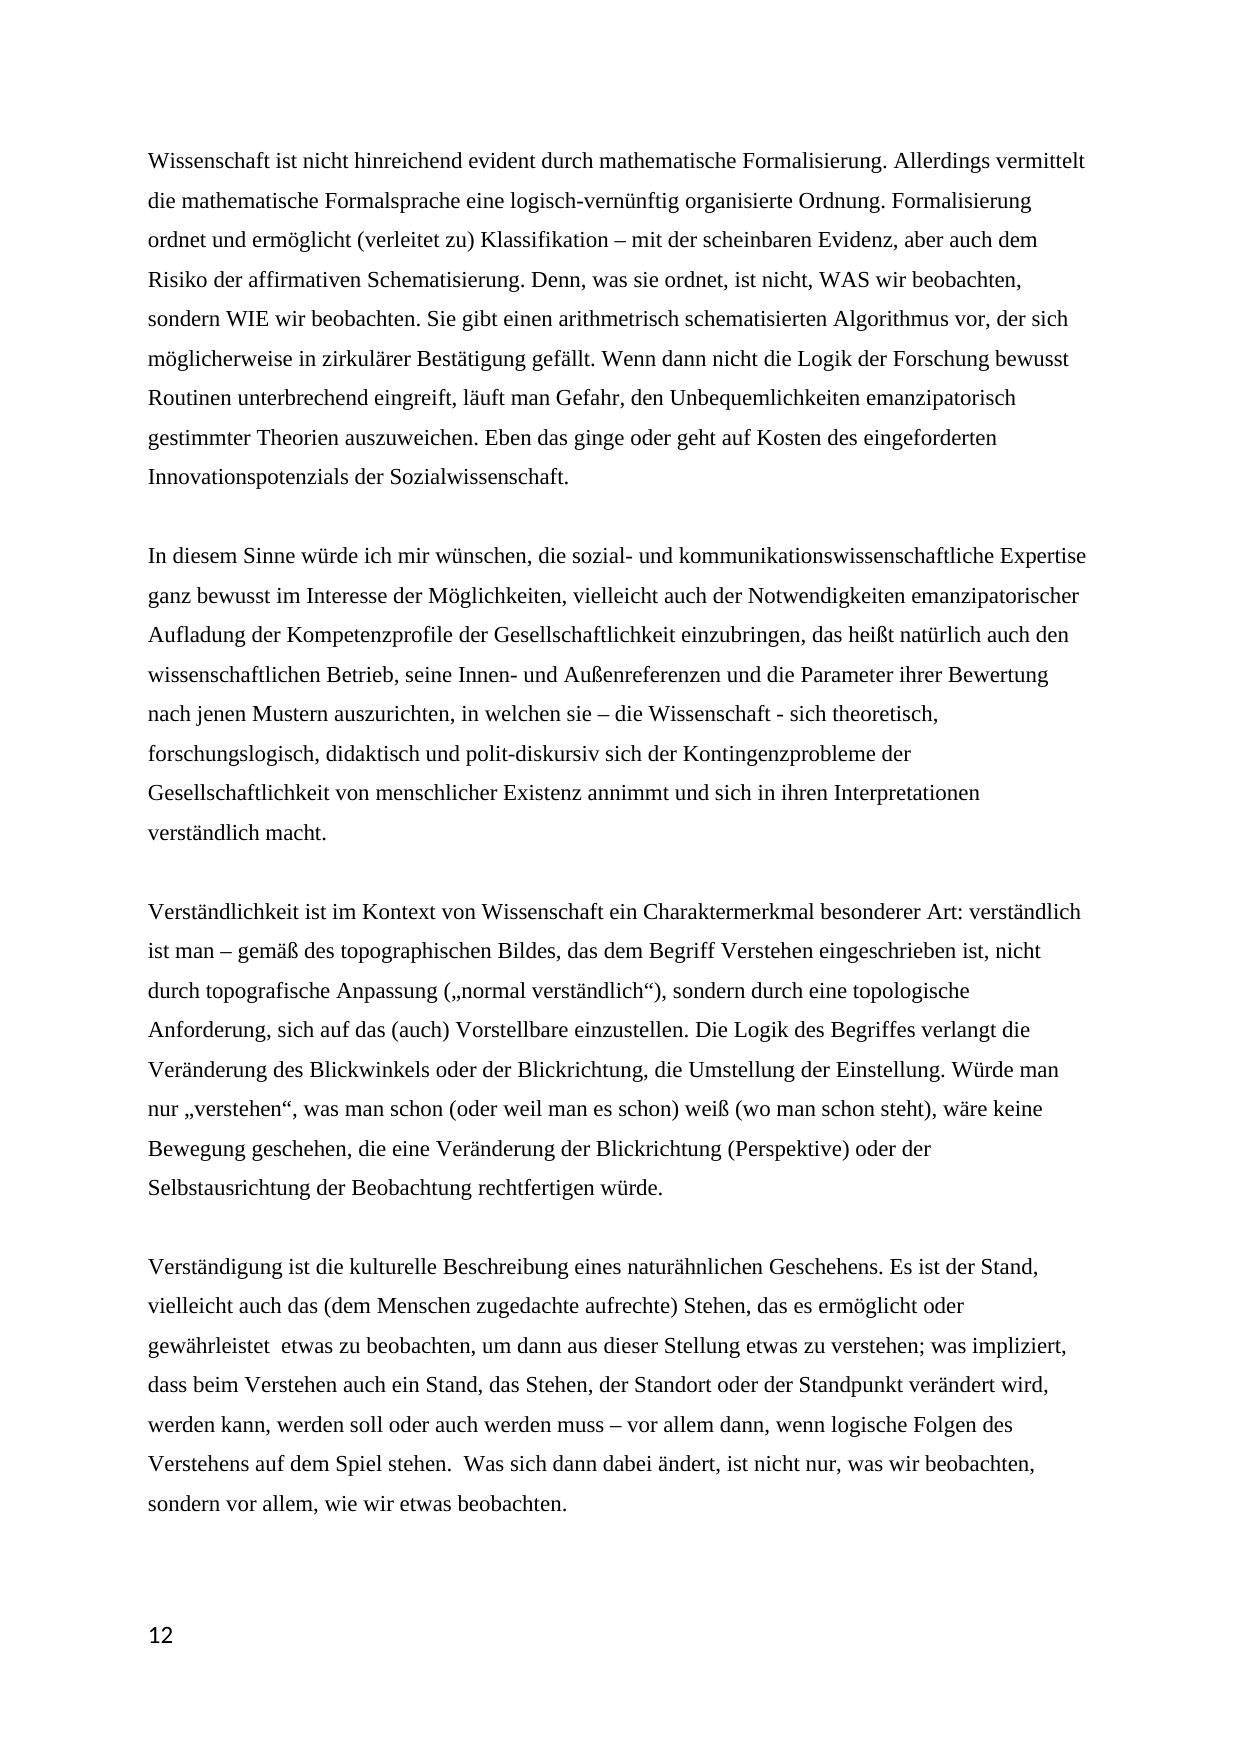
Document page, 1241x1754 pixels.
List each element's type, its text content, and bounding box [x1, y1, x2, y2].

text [148, 148, 1093, 490]
text Verständigung ist die kulturelle Beschreibung eines naturähnlichen Geschehens. Es ist der Stand, vielleicht auch das (dem Menschen zugedachte aufrechte) Stehen, das es ermöglicht oder gewährleistet etwas zu beobachten, um dann aus dieser Stellung etwas zu verstehen; was impliziert, dass beim Verstehen auch ein Stand, das Stehen, der Standort oder der Standpunkt verändert wird, werden kann, werden soll oder auch werden muss – vor allem dann, wenn logische Folgen des Verstehens auf dem Spiel stehen. Was sich dann dabei ändert, ist nicht nur, was wir beobachten, sondern vor allem, wie wir etwas beobachten. [148, 1253, 1093, 1516]
text In diesem Sinne würde ich mir wünschen, die sozial- und kommunikationswissenschaftliche Expertise ganz bewusst im Interesse der Möglichkeiten, vielleicht auch der Notwendigkeiten emanzipatorischer Aufladung der Kompetenzprofile der Gesellschaftlichkeit einzubringen, das heißt natürlich auch den wissenschaftlichen Betrieb, seine Innen- und Außenreferenzen und die Parameter ihrer Bewertung nach jenen Mustern auszurichten, in welchen sie – die Wissenschaft - sich theoretisch, forschungslogisch, didaktisch und polit-diskursiv sich der Kontingenzprobleme der Gesellschaftlichkeit von menschlicher Existenz annimmt und sich in ihren Interpretationen verständlich macht. [148, 542, 1093, 845]
text Verständlichkeit ist im Kontext von Wissenschaft ein Charaktermerkmal besonderer Art: verständlich ist man – gemäß des topographischen Bildes, das dem Begriff Verstehen eingeschrieben ist, nicht durch topografische Anpassung („normal verständlich“), sondern durch eine topologische Anforderung, sich auf das (auch) Vorstellbare einzustellen. Die Logik des Begriffes verlangt die Veränderung des Blickwinkels oder der Blickrichtung, die Umstellung der Einstellung. Würde man nur „verstehen“, was man schon (oder weil man es schon) weiß (wo man schon steht), wäre keine Bewegung geschehen, die eine Veränderung der Blickrichtung (Perspektive) oder der Selbstausrichtung der Beobachtung rechtfertigen würde. [148, 898, 1093, 1200]
